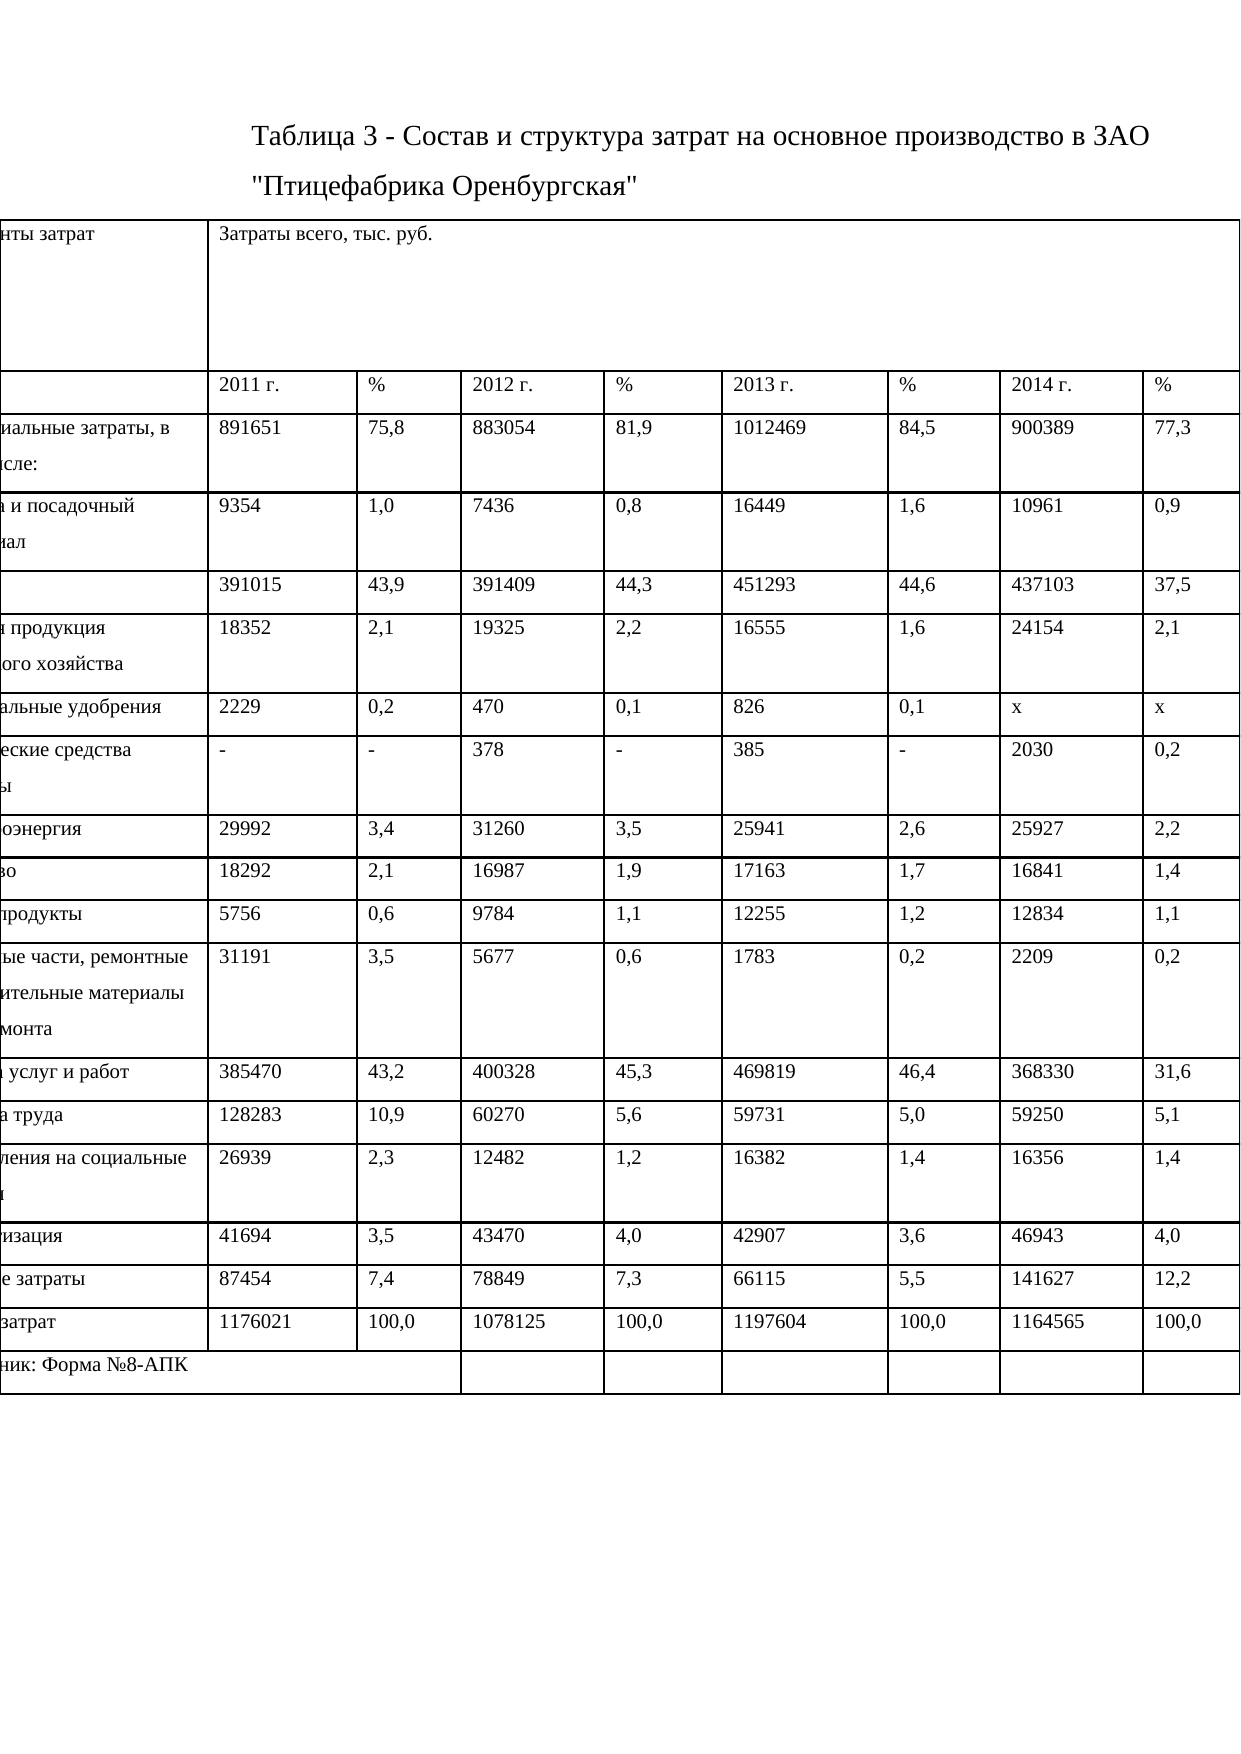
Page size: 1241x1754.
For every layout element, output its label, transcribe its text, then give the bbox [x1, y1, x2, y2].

table_cell 2,2 [1144, 816, 1239, 856]
table_cell 385470 [209, 1059, 356, 1100]
table_cell 0,2 [1144, 737, 1239, 813]
table_cell 1164565 [1001, 1309, 1142, 1350]
table_cell 0,9 [1144, 494, 1239, 570]
table_cell электроэнергия [1, 816, 207, 856]
table_cell 87454 [209, 1266, 356, 1307]
table_cell 2014 г. [1001, 372, 1142, 412]
table_cell 19325 [462, 615, 603, 692]
table_cell [1001, 1352, 1142, 1393]
table_cell 1,1 [605, 901, 721, 942]
table_cell 31,6 [1144, 1059, 1239, 1100]
table_cell 18352 [209, 615, 356, 692]
table_cell 100,0 [889, 1309, 999, 1350]
table_cell 77,3 [1144, 415, 1239, 491]
table_cell Амортизация [1, 1224, 207, 1264]
table_cell 3,6 [889, 1224, 999, 1264]
table_cell % [605, 372, 721, 412]
table_cell 100,0 [358, 1309, 460, 1350]
table_cell 1,4 [889, 1145, 999, 1221]
table_cell 29992 [209, 816, 356, 856]
table_cell 1012469 [723, 415, 887, 491]
table_cell 7,4 [358, 1266, 460, 1307]
table_cell 10,9 [358, 1102, 460, 1142]
table_cell 1,2 [889, 901, 999, 942]
table_cell 2,1 [358, 859, 460, 899]
table_cell 44,6 [889, 572, 999, 613]
table_cell - [605, 737, 721, 813]
table_cell 1,6 [889, 494, 999, 570]
table_cell 5,1 [1144, 1102, 1239, 1142]
table_cell 0,1 [605, 694, 721, 735]
table_cell 4,0 [605, 1224, 721, 1264]
table_cell 368330 [1001, 1059, 1142, 1100]
table_cell - [358, 737, 460, 813]
table_cell 59731 [723, 1102, 887, 1142]
table_cell 10961 [1001, 494, 1142, 570]
table_cell 128283 [209, 1102, 356, 1142]
table_cell 16555 [723, 615, 887, 692]
table_cell 16841 [1001, 859, 1142, 899]
table_cell 31191 [209, 944, 356, 1057]
table_cell 66115 [723, 1266, 887, 1307]
table_cell химические средства защиты [1, 737, 207, 813]
table_cell 385 [723, 737, 887, 813]
table_cell х [1001, 694, 1142, 735]
table_cell [1, 372, 207, 412]
table_cell 2030 [1001, 737, 1142, 813]
table_cell 45,3 [605, 1059, 721, 1100]
table_cell 37,5 [1144, 572, 1239, 613]
table_cell 44,3 [605, 572, 721, 613]
table_cell 60270 [462, 1102, 603, 1142]
table_cell 12255 [723, 901, 887, 942]
table_cell прочая продукция сельского хозяйства [1, 615, 207, 692]
table_cell - [889, 737, 999, 813]
table_cell [462, 1352, 603, 1393]
table_cell 2,3 [358, 1145, 460, 1221]
table_cell Источник: Форма №8-АПК [1, 1352, 460, 1393]
table_cell 2209 [1001, 944, 1142, 1057]
table_cell 470 [462, 694, 603, 735]
table_cell [605, 1352, 721, 1393]
table_cell 3,5 [358, 1224, 460, 1264]
table_cell 0,2 [889, 944, 999, 1057]
table_cell 5677 [462, 944, 603, 1057]
table_cell 2011 г. [209, 372, 356, 412]
table_cell 42907 [723, 1224, 887, 1264]
table_cell 3,5 [358, 944, 460, 1057]
table_cell 2,1 [1144, 615, 1239, 692]
table_cell 2,1 [358, 615, 460, 692]
table_cell 1078125 [462, 1309, 603, 1350]
table_cell 891651 [209, 415, 356, 491]
table_cell Оплата труда [1, 1102, 207, 1142]
table_cell 43470 [462, 1224, 603, 1264]
table_cell 43,9 [358, 572, 460, 613]
table_cell 1783 [723, 944, 887, 1057]
table_cell 31260 [462, 816, 603, 856]
table_cell % [1144, 372, 1239, 412]
table_cell 1,4 [1144, 859, 1239, 899]
table_cell 3,4 [358, 816, 460, 856]
table_cell 2,6 [889, 816, 999, 856]
table_cell х [1144, 694, 1239, 735]
table_cell 900389 [1001, 415, 1142, 491]
table_cell 1,4 [1144, 1145, 1239, 1221]
table_cell 1,7 [889, 859, 999, 899]
table_cell 100,0 [605, 1309, 721, 1350]
table_cell 9784 [462, 901, 603, 942]
table_cell 16356 [1001, 1145, 1142, 1221]
table_cell 400328 [462, 1059, 603, 1100]
table_cell 17163 [723, 859, 887, 899]
table_cell 2229 [209, 694, 356, 735]
table_cell 5,6 [605, 1102, 721, 1142]
table_cell 12482 [462, 1145, 603, 1221]
table_cell нефтепродукты [1, 901, 207, 942]
table_cell Отчисления на социальные нужды [1, 1145, 207, 1221]
table_cell 391409 [462, 572, 603, 613]
table_cell 0,6 [605, 944, 721, 1057]
table_cell 378 [462, 737, 603, 813]
table_cell 0,2 [358, 694, 460, 735]
table_cell 7436 [462, 494, 603, 570]
table_cell 451293 [723, 572, 887, 613]
table_cell 0,8 [605, 494, 721, 570]
table_cell 1,6 [889, 615, 999, 692]
table_cell 1,0 [358, 494, 460, 570]
table_cell 46,4 [889, 1059, 999, 1100]
table_cell 16987 [462, 859, 603, 899]
table_cell 437103 [1001, 572, 1142, 613]
table_cell 75,8 [358, 415, 460, 491]
table_cell 84,5 [889, 415, 999, 491]
table_cell 12834 [1001, 901, 1142, 942]
table_cell 1,9 [605, 859, 721, 899]
table_cell семена и посадочный материал [1, 494, 207, 570]
table_cell % [358, 372, 460, 412]
table_cell % [889, 372, 999, 412]
table_cell Материальные затраты, в том числе: [1, 415, 207, 491]
table_cell 7,3 [605, 1266, 721, 1307]
table_cell 5756 [209, 901, 356, 942]
table_cell [889, 1352, 999, 1393]
table_header Элементы затрат [1, 221, 207, 370]
table_cell 78849 [462, 1266, 603, 1307]
table_cell 2013 г. [723, 372, 887, 412]
table_cell 1176021 [209, 1309, 356, 1350]
table_cell 391015 [209, 572, 356, 613]
table_cell минеральные удобрения [1, 694, 207, 735]
table_cell 0,6 [358, 901, 460, 942]
table_cell 4,0 [1144, 1224, 1239, 1264]
table_cell 18292 [209, 859, 356, 899]
table_cell 141627 [1001, 1266, 1142, 1307]
table_cell 5,0 [889, 1102, 999, 1142]
table_cell 24154 [1001, 615, 1142, 692]
table_header Затраты всего, тыс. руб. [209, 221, 1239, 370]
table_cell - [209, 737, 356, 813]
table_cell 81,9 [605, 415, 721, 491]
table_cell 25927 [1001, 816, 1142, 856]
table_cell 12,2 [1144, 1266, 1239, 1307]
table_cell оплата услуг и работ [1, 1059, 207, 1100]
table_cell 1,1 [1144, 901, 1239, 942]
table_cell 826 [723, 694, 887, 735]
table_cell 2012 г. [462, 372, 603, 412]
table_cell топливо [1, 859, 207, 899]
table_cell корма [1, 572, 207, 613]
table_cell 469819 [723, 1059, 887, 1100]
table_cell 41694 [209, 1224, 356, 1264]
table_cell 9354 [209, 494, 356, 570]
table_cell 100,0 [1144, 1309, 1239, 1350]
table_cell запасные части, ремонтные и строительные материалы для ремонта [1, 944, 207, 1057]
table_cell 1,2 [605, 1145, 721, 1221]
table_cell 16382 [723, 1145, 887, 1221]
table_cell 46943 [1001, 1224, 1142, 1264]
table_cell 1197604 [723, 1309, 887, 1350]
table_cell 5,5 [889, 1266, 999, 1307]
table_cell 26939 [209, 1145, 356, 1221]
table_cell 0,2 [1144, 944, 1239, 1057]
table_cell 16449 [723, 494, 887, 570]
table_cell 2,2 [605, 615, 721, 692]
table_cell Всего затрат [1, 1309, 207, 1350]
text Таблица 3 - Состав и структура затрат на основное производство в ЗАО "Птицефабрика Оренбургская" [251, 118, 1152, 202]
table_cell 25941 [723, 816, 887, 856]
table_cell 883054 [462, 415, 603, 491]
table_cell [723, 1352, 887, 1393]
table_cell 3,5 [605, 816, 721, 856]
table_cell [1144, 1352, 1239, 1393]
table_cell 0,1 [889, 694, 999, 735]
table_cell Прочие затраты [1, 1266, 207, 1307]
table_cell 59250 [1001, 1102, 1142, 1142]
table_cell 43,2 [358, 1059, 460, 1100]
